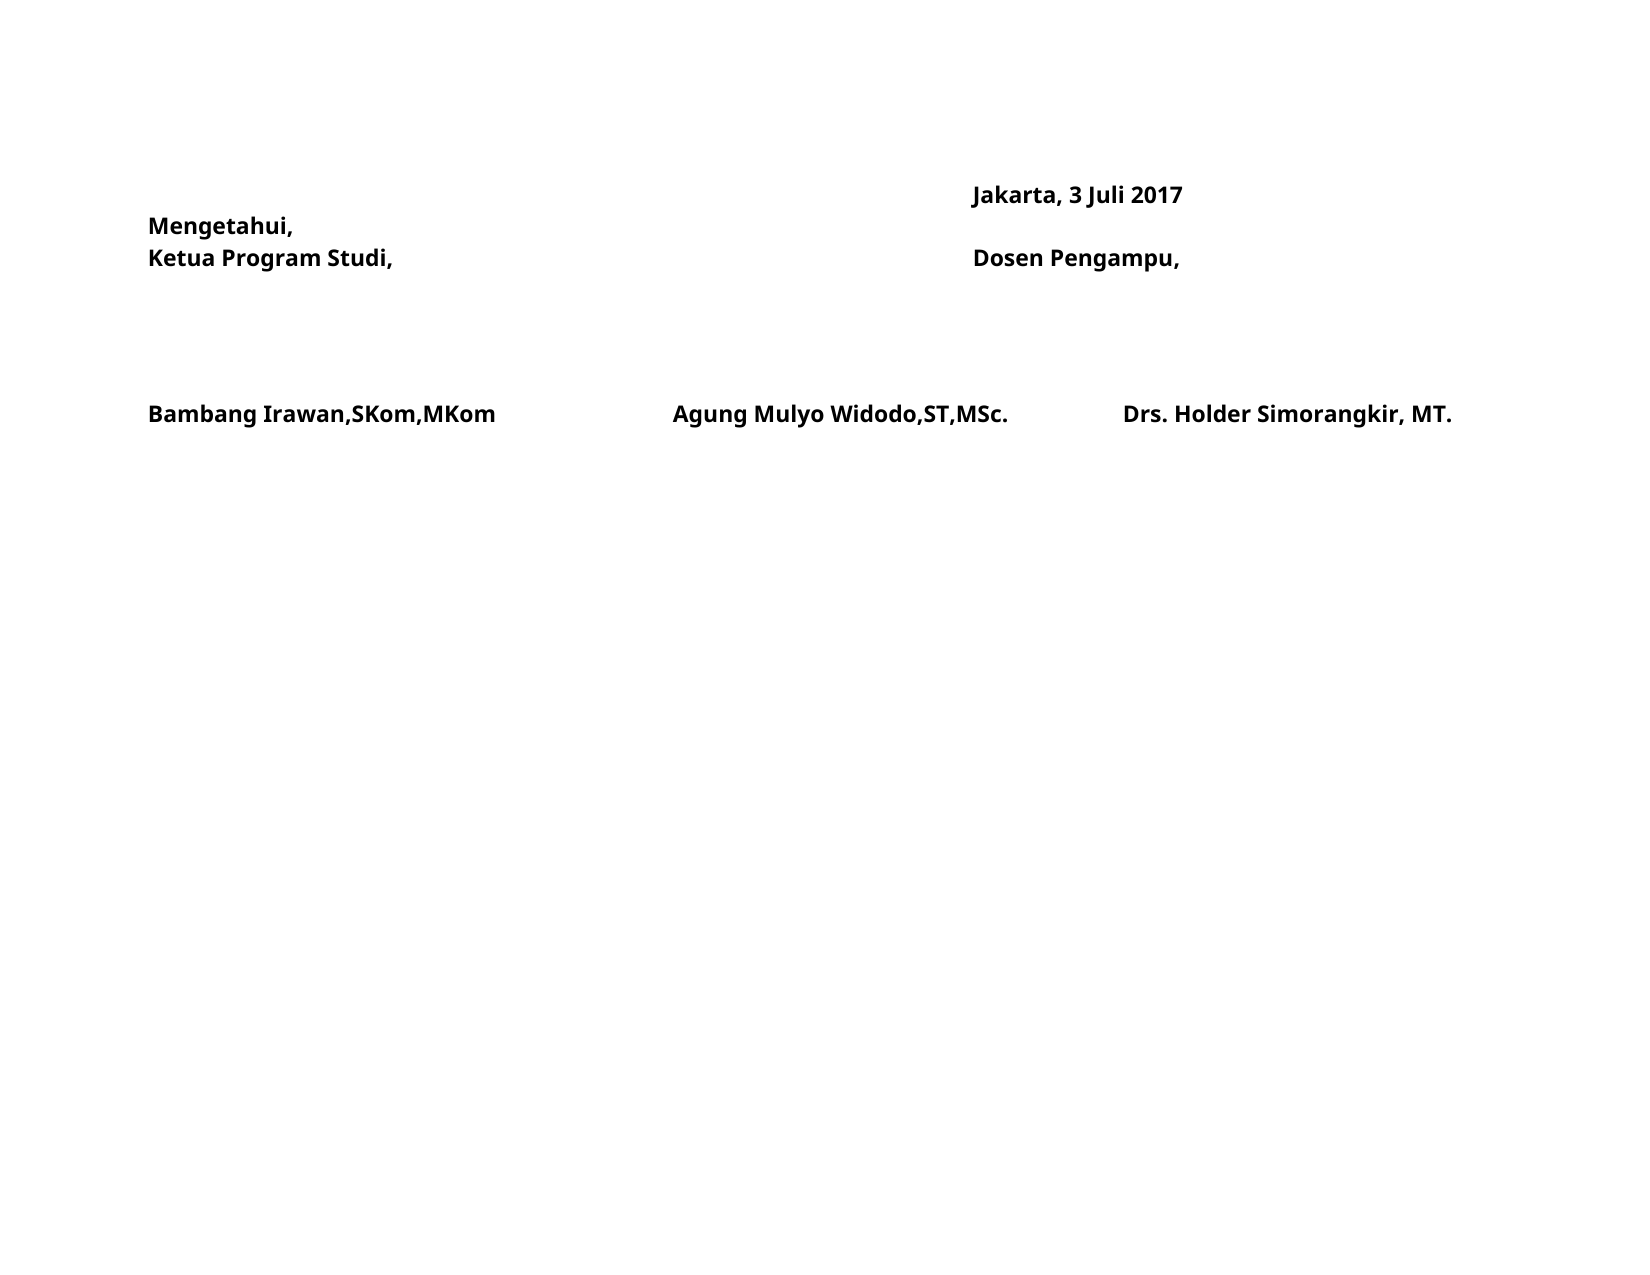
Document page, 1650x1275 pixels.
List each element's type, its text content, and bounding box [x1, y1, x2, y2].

text Ketua Program Studi, Dosen Pengampu, [148, 241, 1502, 273]
text Jakarta, 3 Juli 2017 [883, 179, 1502, 210]
text Mengetahui, [148, 210, 1502, 241]
text Bambang Irawan,SKom,MKom Agung Mulyo Widodo,ST,MSc. Drs. Holder Simorangkir, MT. [148, 398, 1502, 429]
